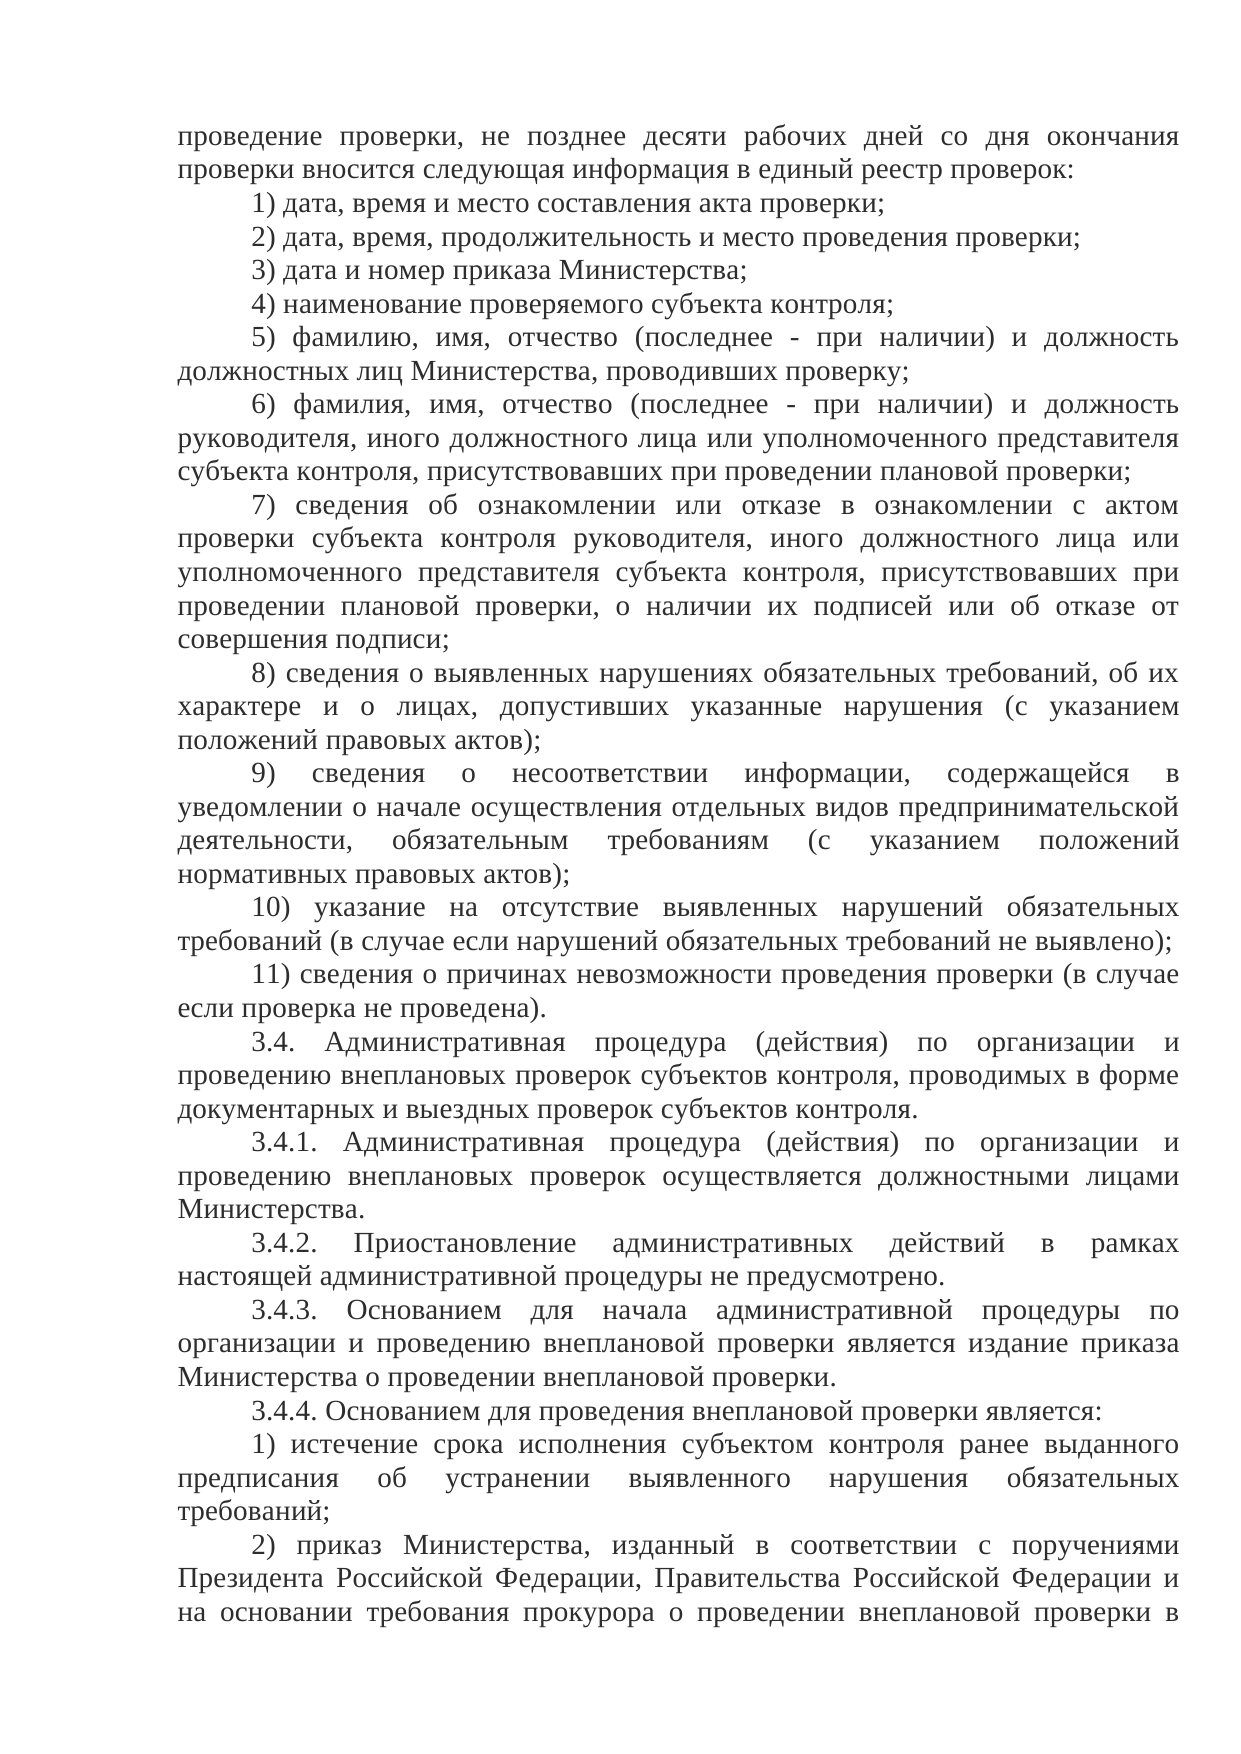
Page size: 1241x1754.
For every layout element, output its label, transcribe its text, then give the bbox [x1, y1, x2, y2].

text 3.4.1. Административная процедура (действия) по организации и проведению внеплановых проверок осуществляется должностными лицами Министерства. [177, 1124, 1181, 1225]
text 3) дата и номер приказа Министерства; [177, 252, 1181, 286]
text 6) фамилия, имя, отчество (последнее - при наличии) и должность руководителя, иного должностного лица или уполномоченного представителя субъекта контроля, присутствовавших при проведении плановой проверки; [177, 386, 1181, 487]
text 4) наименование проверяемого субъекта контроля; [177, 286, 1181, 319]
text 10) указание на отсутствие выявленных нарушений обязательных требований (в случае если нарушений обязательных требований не выявлено); [177, 889, 1181, 957]
text 7) сведения об ознакомлении или отказе в ознакомлении с актом проверки субъекта контроля руководителя, иного должностного лица или уполномоченного представителя субъекта контроля, присутствовавших при проведении плановой проверки, о наличии их подписей или об отказе от совершения подписи; [177, 487, 1181, 655]
text 2) дата, время, продолжительность и место проведения проверки; [177, 219, 1181, 252]
text 3.4.2. Приостановление административных действий в рамках настоящей административной процедуры не предусмотрено. [177, 1225, 1181, 1292]
text 11) сведения о причинах невозможности проведения проверки (в случае если проверка не проведена). [177, 957, 1181, 1024]
text 3.4. Административная процедура (действия) по организации и проведению внеплановых проверок субъектов контроля, проводимых в форме документарных и выездных проверок субъектов контроля. [177, 1024, 1181, 1124]
text 9) сведения о несоответствии информации, содержащейся в уведомлении о начале осуществления отдельных видов предпринимательской деятельности, обязательным требованиям (с указанием положений нормативных правовых актов); [177, 755, 1181, 889]
text 1) истечение срока исполнения субъектом контроля ранее выданного предписания об устранении выявленного нарушения обязательных требований; [177, 1426, 1181, 1527]
text 3.4.4. Основанием для проведения внеплановой проверки является: [177, 1393, 1181, 1426]
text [177, 1527, 1181, 1627]
text 3.4.3. Основанием для начала административной процедуры по организации и проведению внеплановой проверки является издание приказа Министерства о проведении внеплановой проверки. [177, 1292, 1181, 1393]
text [177, 118, 1181, 185]
text 1) дата, время и место составления акта проверки; [177, 185, 1181, 219]
text 8) сведения о выявленных нарушениях обязательных требований, об их характере и о лицах, допустивших указанные нарушения (с указанием положений правовых актов); [177, 655, 1181, 755]
text 5) фамилию, имя, отчество (последнее - при наличии) и должность должностных лиц Министерства, проводивших проверку; [177, 319, 1181, 386]
